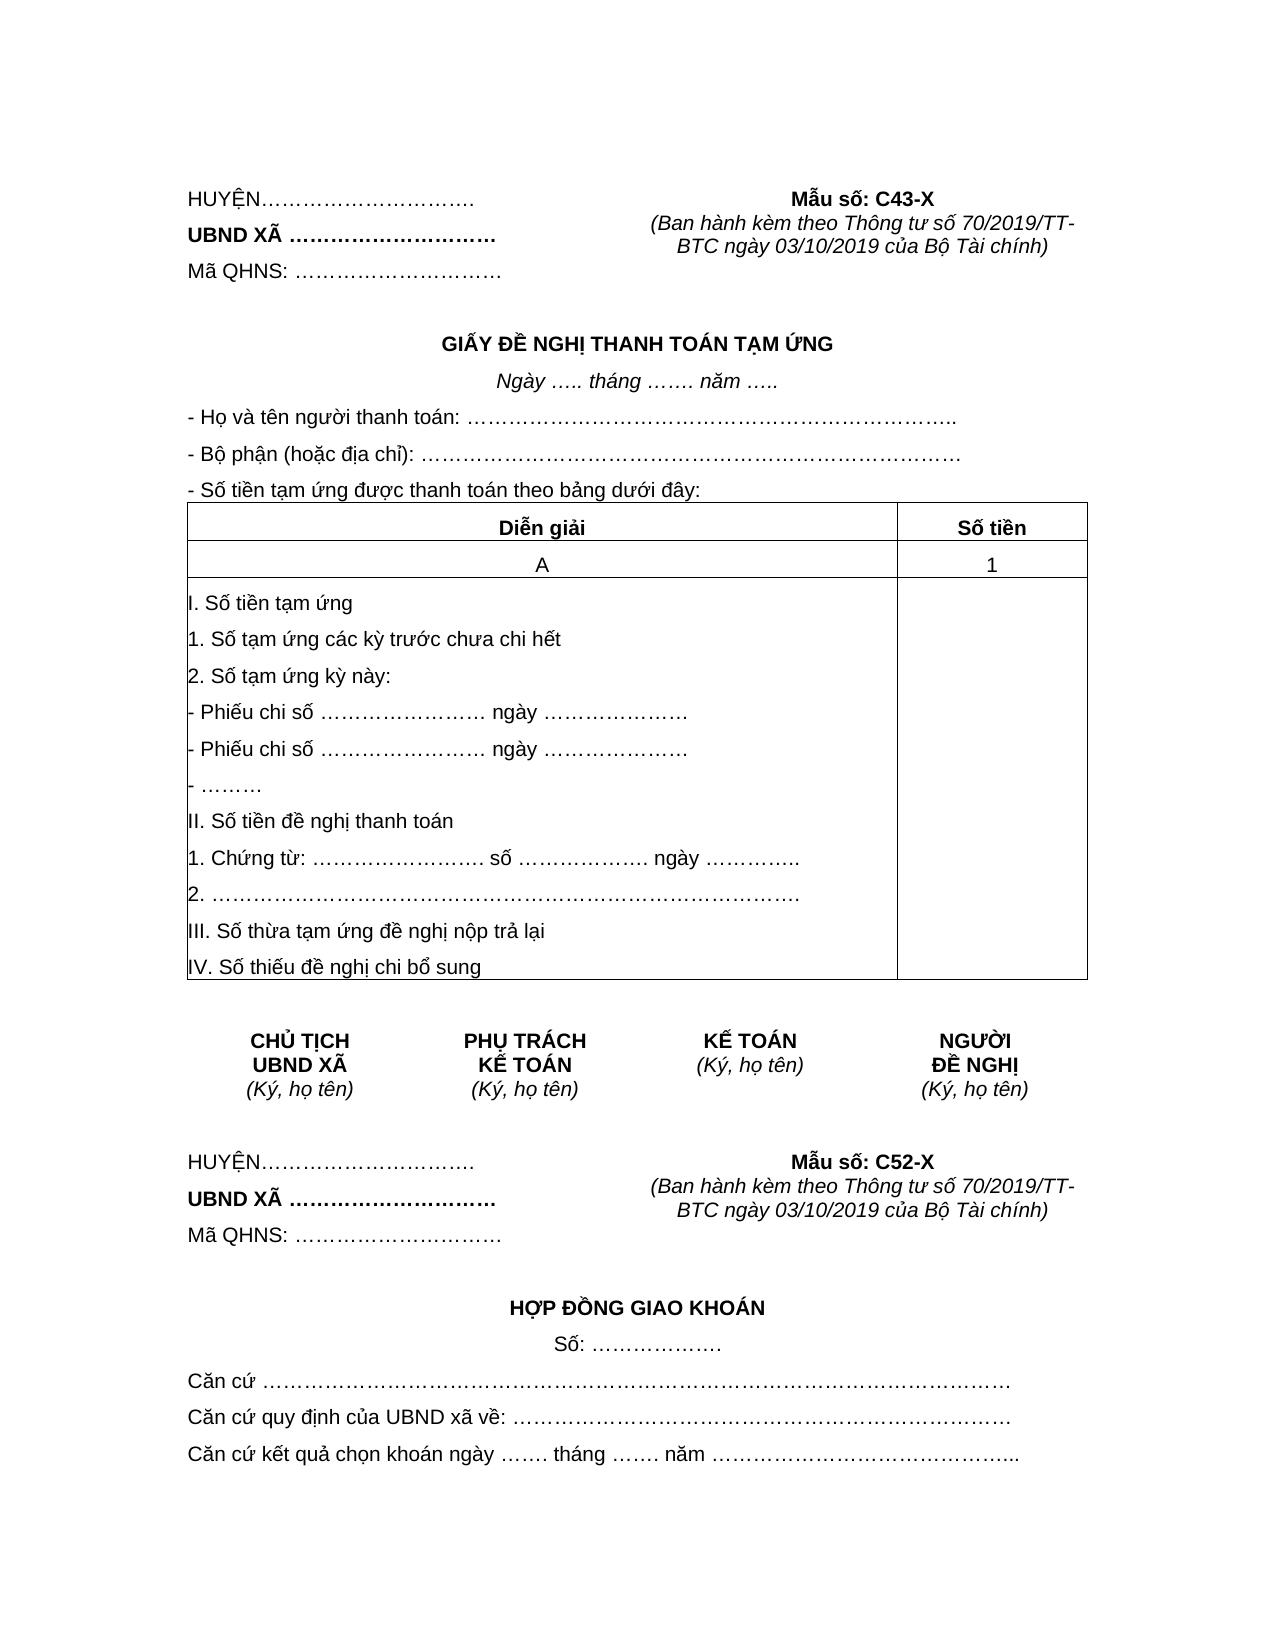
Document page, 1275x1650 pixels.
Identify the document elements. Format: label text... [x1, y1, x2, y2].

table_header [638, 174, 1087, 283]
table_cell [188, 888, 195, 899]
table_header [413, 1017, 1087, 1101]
text GIẤY ĐỀ NGHỊ THANH TOÁN TẠM ỨNG [187, 332, 1087, 356]
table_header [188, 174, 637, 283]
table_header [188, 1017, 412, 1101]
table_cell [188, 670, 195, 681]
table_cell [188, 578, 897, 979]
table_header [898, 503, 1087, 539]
text Ngày ….. tháng ……. năm ….. [187, 369, 1087, 393]
text Số: ………………. [187, 1332, 1087, 1356]
text HỢP ĐỒNG GIAO KHOÁN [187, 1296, 1087, 1320]
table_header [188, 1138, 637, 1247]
text Căn cứ ……………………………………………………………………………………………… [187, 1369, 1087, 1393]
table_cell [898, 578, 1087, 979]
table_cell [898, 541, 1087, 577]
text - Số tiền tạm ứng được thanh toán theo bảng dưới đây: [187, 478, 1087, 502]
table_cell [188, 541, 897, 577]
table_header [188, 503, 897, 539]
text Căn cứ kết quả chọn khoán ngày ……. tháng ……. năm ……………………………………... [187, 1442, 1087, 1466]
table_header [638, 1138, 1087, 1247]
text - Họ và tên người thanh toán: …………………………………………………………….. [187, 405, 1087, 429]
text - Bộ phận (hoặc địa chỉ): …………………………………………………………………… [187, 442, 1087, 466]
text Căn cứ quy định của UBND xã về: ……………………………………………………………… [187, 1405, 1087, 1429]
